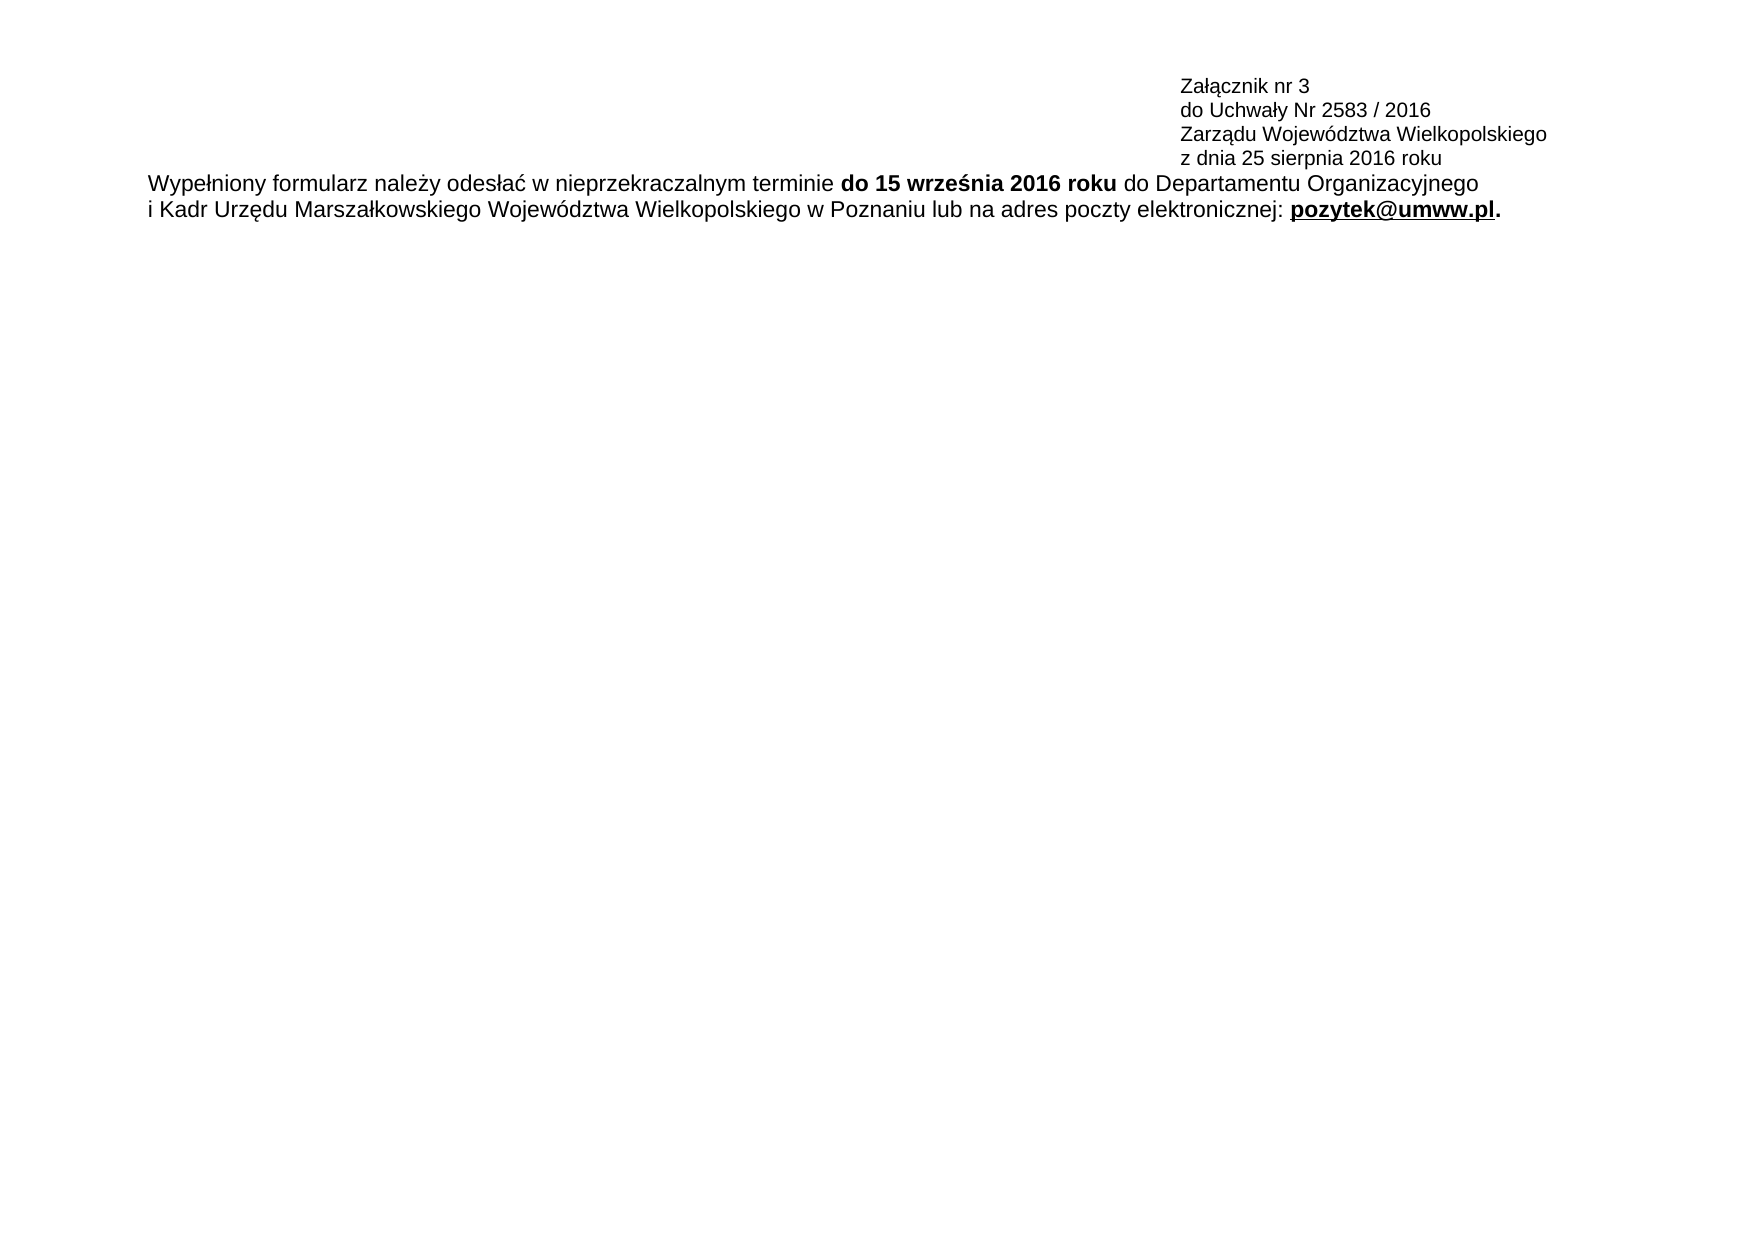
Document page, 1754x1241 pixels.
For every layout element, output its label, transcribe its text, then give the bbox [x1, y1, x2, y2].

text Wypełniony formularz należy odesłać w nieprzekraczalnym terminie do 15 września 2016 roku do Departamentu Organizacyjnego i Kadr Urzędu Marszałkowskiego Województwa Wielkopolskiego w Poznaniu lub na adres poczty elektronicznej: pozytek@umww.pl. [148, 170, 1606, 222]
